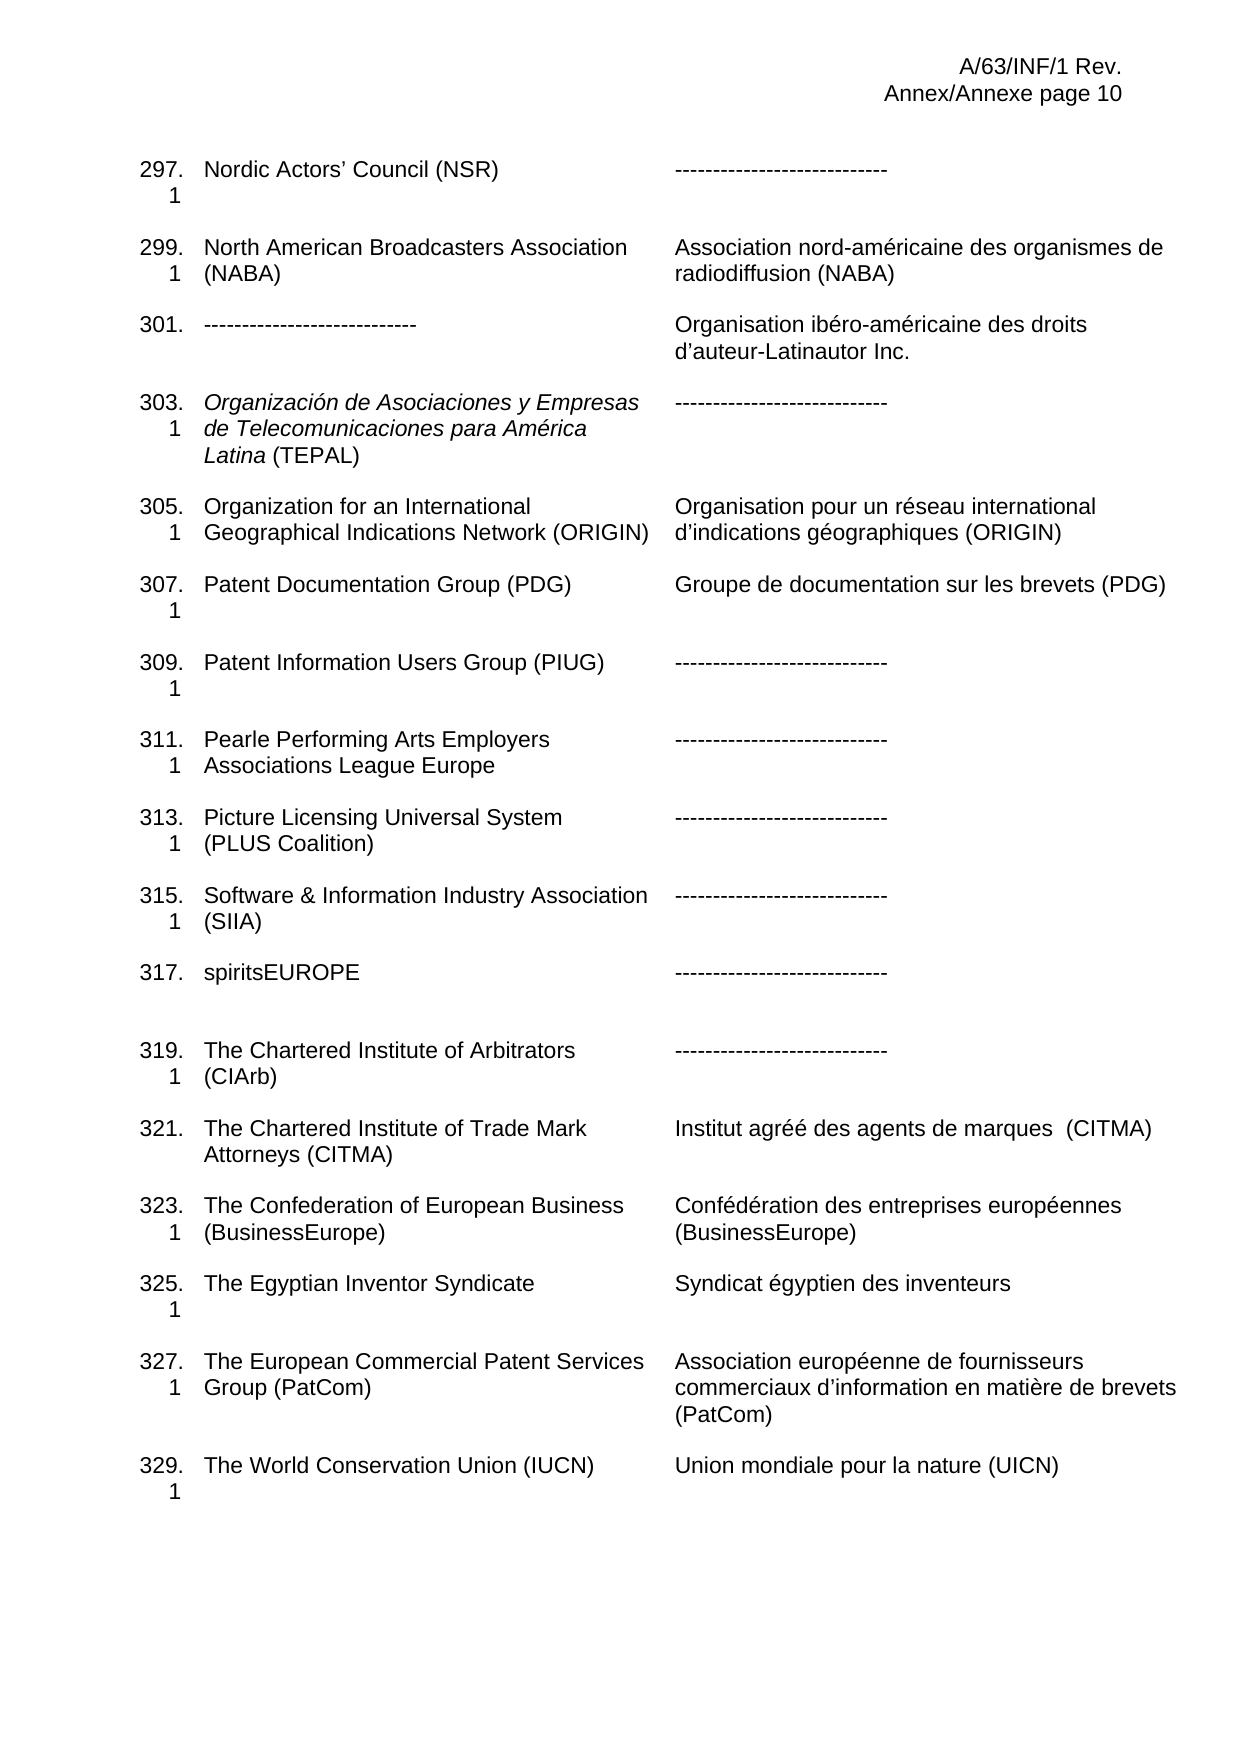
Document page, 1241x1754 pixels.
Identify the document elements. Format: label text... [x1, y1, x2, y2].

table_cell Pearle Performing Arts Employers Associations League Europe [192, 726, 663, 804]
table_cell spiritsEUROPE [192, 959, 663, 1037]
table_cell Syndicat égyptien des inventeurs [663, 1270, 1188, 1348]
table_cell The World Conservation Union (IUCN) [192, 1452, 663, 1529]
table_cell ---------------------------- [663, 389, 1188, 493]
table_cell The Egyptian Inventor Syndicate [192, 1270, 663, 1348]
table_cell ---------------------------- [192, 311, 663, 389]
table_cell The Chartered Institute of Trade Mark Attorneys (CITMA) [192, 1115, 663, 1192]
table_cell Groupe de documentation sur les brevets (PDG) [663, 571, 1188, 648]
table_cell Institut agréé des agents de marques (CITMA) [663, 1115, 1188, 1192]
table_cell ---------------------------- [663, 649, 1188, 726]
table_cell Association européenne de fournisseurs commerciaux d’information en matière de brevets (PatCom) [663, 1348, 1188, 1452]
table_cell 1 [84, 882, 192, 959]
table_cell 1 [84, 1348, 192, 1452]
table_cell 1 [84, 493, 192, 571]
table_cell The European Commercial Patent Services Group (PatCom) [192, 1348, 663, 1452]
table_cell Patent Documentation Group (PDG) [192, 571, 663, 648]
table_cell ---------------------------- [663, 726, 1188, 804]
table_cell [84, 311, 192, 389]
table_cell Picture Licensing Universal System (PLUS Coalition) [192, 804, 663, 882]
table_cell 1 [84, 1270, 192, 1348]
table_cell Association nord-américaine des organismes de radiodiffusion (NABA) [663, 234, 1188, 311]
table_cell North American Broadcasters Association (NABA) [192, 234, 663, 311]
table_cell 1 [84, 726, 192, 804]
table_cell 1 [84, 1193, 192, 1270]
table_cell ---------------------------- [663, 1037, 1188, 1115]
table_cell ---------------------------- [663, 882, 1188, 959]
table_cell Organization for an International Geographical Indications Network (ORIGIN) [192, 493, 663, 571]
table_cell 1 [84, 1452, 192, 1529]
table_cell Union mondiale pour la nature (UICN) [663, 1452, 1188, 1529]
table_cell ---------------------------- [663, 804, 1188, 882]
table_cell Confédération des entreprises européennes (BusinessEurope) [663, 1193, 1188, 1270]
table_cell ---------------------------- [663, 959, 1188, 1037]
table_cell The Chartered Institute of Arbitrators (CIArb) [192, 1037, 663, 1115]
table_cell The Confederation of European Business (BusinessEurope) [192, 1193, 663, 1270]
table_cell Patent Information Users Group (PIUG) [192, 649, 663, 726]
table_cell 1 [84, 571, 192, 648]
table_cell 1 [84, 389, 192, 493]
table_cell 1 [84, 234, 192, 311]
table_cell 1 [84, 1037, 192, 1115]
table_cell 1 [84, 156, 192, 233]
table_cell Organisation pour un réseau international d’indications géographiques (ORIGIN) [663, 493, 1188, 571]
table_cell Organización de Asociaciones y Empresas de Telecomunicaciones para América Latina (TEPAL) [192, 389, 663, 493]
table_cell 1 [84, 804, 192, 882]
table_cell Organisation ibéro-américaine des droits d’auteur-Latinautor Inc. [663, 311, 1188, 389]
table_cell Nordic Actors’ Council (NSR) [192, 156, 663, 233]
table_cell [84, 959, 192, 1037]
table_cell 1 [84, 649, 192, 726]
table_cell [663, 156, 1188, 233]
table_cell [84, 1115, 192, 1192]
table_cell Software & Information Industry Association (SIIA) [192, 882, 663, 959]
